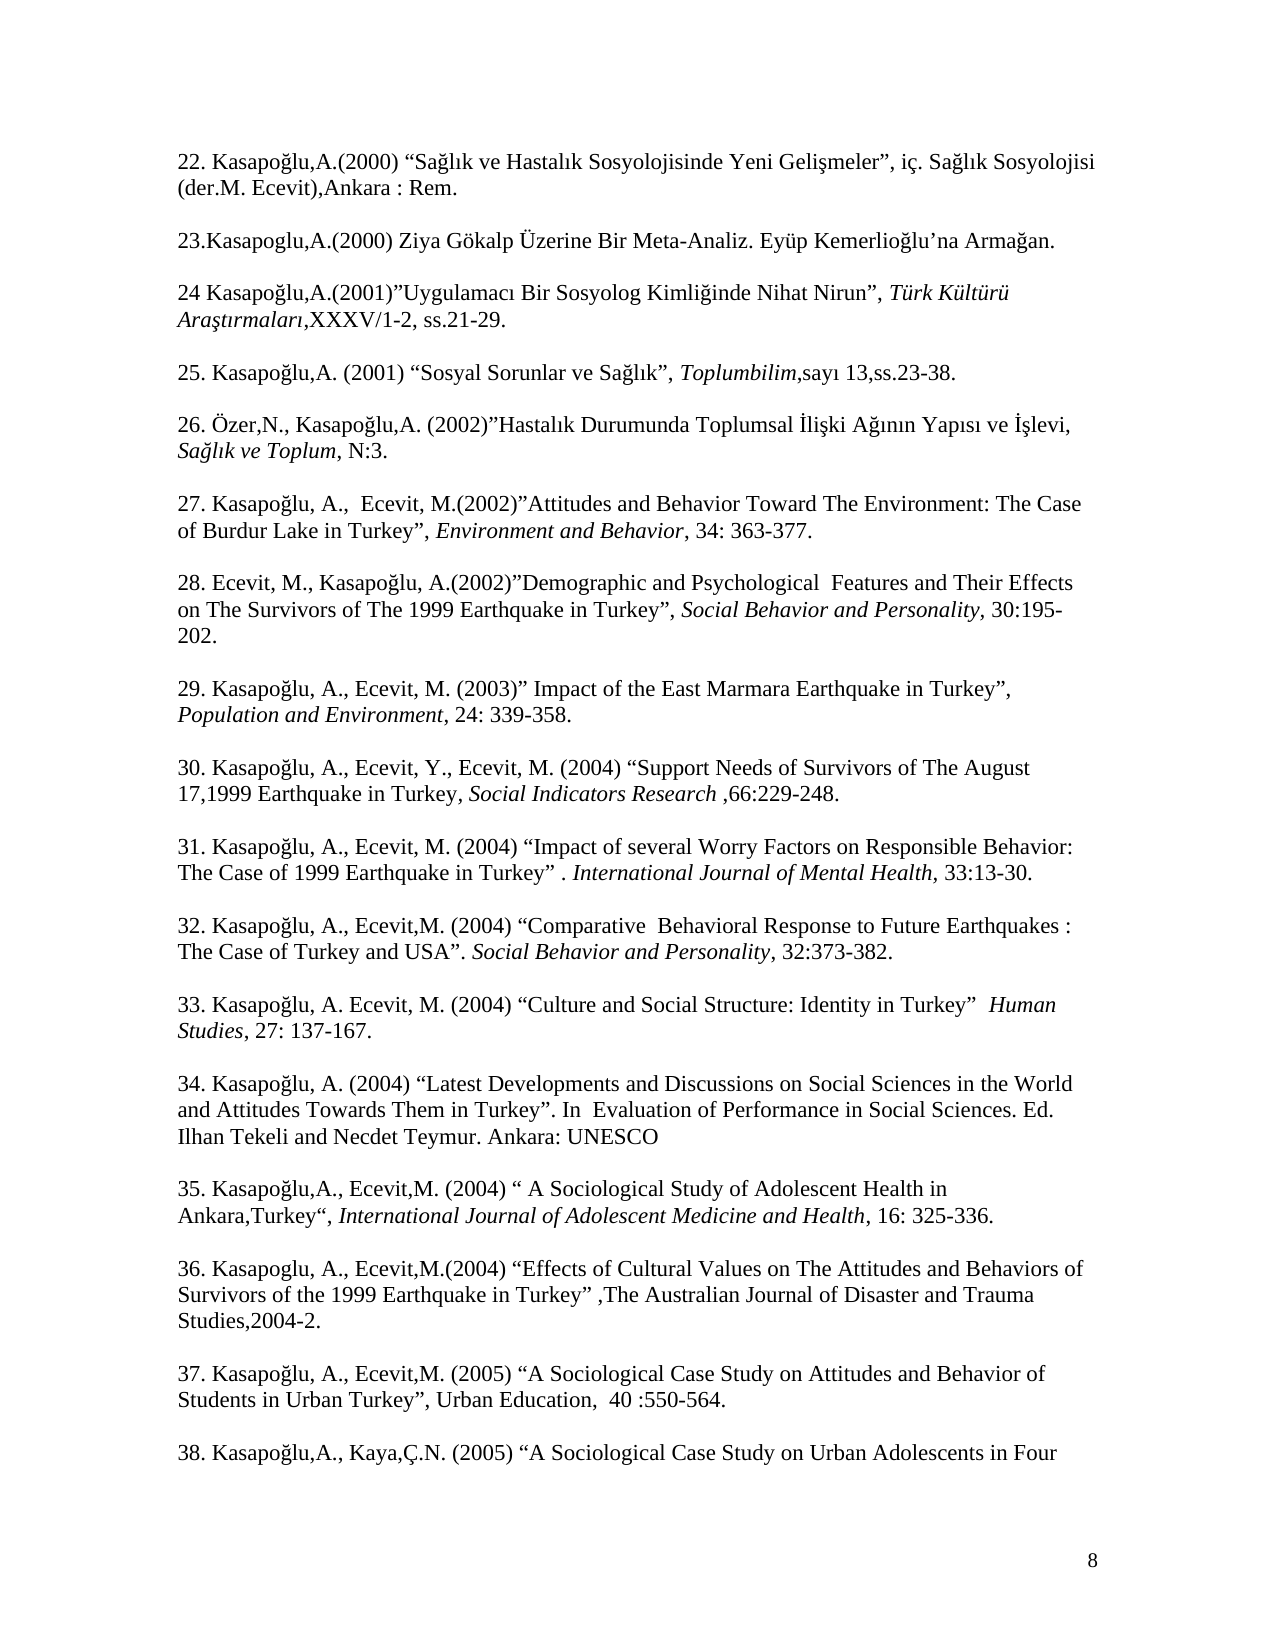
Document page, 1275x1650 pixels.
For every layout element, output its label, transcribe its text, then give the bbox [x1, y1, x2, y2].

text 37. Kasapoğlu, A., Ecevit,M. (2005) “A Sociological Case Study on Attitudes and Behavior of Students in Urban ”, Urban Education, 40 :550-564. [177, 1360, 1098, 1413]
text 31. Kasapoğlu, A., Ecevit, M. (2004) “Impact of several Worry Factors on Responsible Behavior: The Case of 1999 Earthquake in ” . International Journal of Mental Health, 33:13-30. [177, 833, 1098, 886]
text 23.Kasapoglu,A.(2000) Ziya Gökalp Üzerine Bir Meta-Analiz. Eyüp Kemerlioğlu’na Armağan. [177, 227, 1098, 253]
text 29. Kasapoğlu, A., Ecevit, M. (2003)” Impact of the East Marmara Earthquake in ”, Population and Environment, 24: 339-358. [177, 675, 1098, 727]
text 24 Kasapoğlu,A.(2001)”Uygulamacı Bir Sosyolog Kimliğinde Nihat Nirun”, Türk Kültürü Araştırmaları,XXXV/1-2, ss.21-29. [177, 279, 1098, 332]
text 28. Ecevit, M., Kasapoğlu, A.(2002)”Demographic and Psychological Features and Their Effects on The Survivors of The 1999 Earthquake in ”, Social Behavior and Personality, 30:195-202. [177, 569, 1098, 648]
text 26. Özer,N., Kasapoğlu,A. (2002)”Hastalık Durumunda Toplumsal İlişki Ağının Yapısı ve İşlevi, Sağlık ve Toplum, N:3. [177, 411, 1098, 464]
text 36. Kasapoglu, A., Ecevit,M.(2004) “Effects of Cultural Values on The Attitudes and Behaviors of Survivors of the 1999 Earthquake in ” ,The Australian Journal of Disaster and Trauma Studies,2004-2. [177, 1254, 1098, 1334]
text 32. Kasapoğlu, A., Ecevit,M. (2004) “Comparative Behavioral Response to Future Earthquakes : The Case of and ”. Social Behavior and Personality, 32:373-382. [177, 912, 1098, 965]
text 35. Kasapoğlu,A., Ecevit,M. (2004) “ A Sociological Study of Adolescent Health in Ankara,Turkey“, International Journal of Adolescent Medicine and Health, 16: 325-336. [177, 1176, 1098, 1228]
text 27. Kasapoğlu, A., Ecevit, M.(2002)”Attitudes and Behavior Toward The Environment: The Case of in ”, Environment and Behavior, 34: 363-377. [177, 490, 1098, 543]
text 25. Kasapoğlu,A. (2001) “Sosyal Sorunlar ve Sağlık”, Toplumbilim,sayı 13,ss.23-38. [177, 358, 1098, 385]
text 33. Kasapoğlu, A. Ecevit, M. (2004) “Culture and Social Structure: Identity in ” Human Studies, 27: 137-167. [177, 991, 1098, 1044]
text 34. Kasapoğlu, A. (2004) “Latest Developments and Discussions on Social Sciences in the World and Attitudes Towards Them in ”. In Evaluation of Performance in Social Sciences. Ed. Ilhan Tekeli and Necdet Teymur. : UNESCO [177, 1070, 1098, 1149]
text 30. Kasapoğlu, A., Ecevit, Y., Ecevit, M. (2004) “Support Needs of Survivors of The August 17,1999 Earthquake in , Social Indicators Research ,66:229-248. [177, 754, 1098, 807]
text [177, 1439, 1098, 1465]
text 22. Kasapoğlu,A.(2000) “Sağlık ve Hastalık Sosyolojisinde Yeni Gelişmeler”, iç. Sağlık Sosyolojisi (der.M. Ecevit),Ankara : Rem. [177, 148, 1098, 200]
